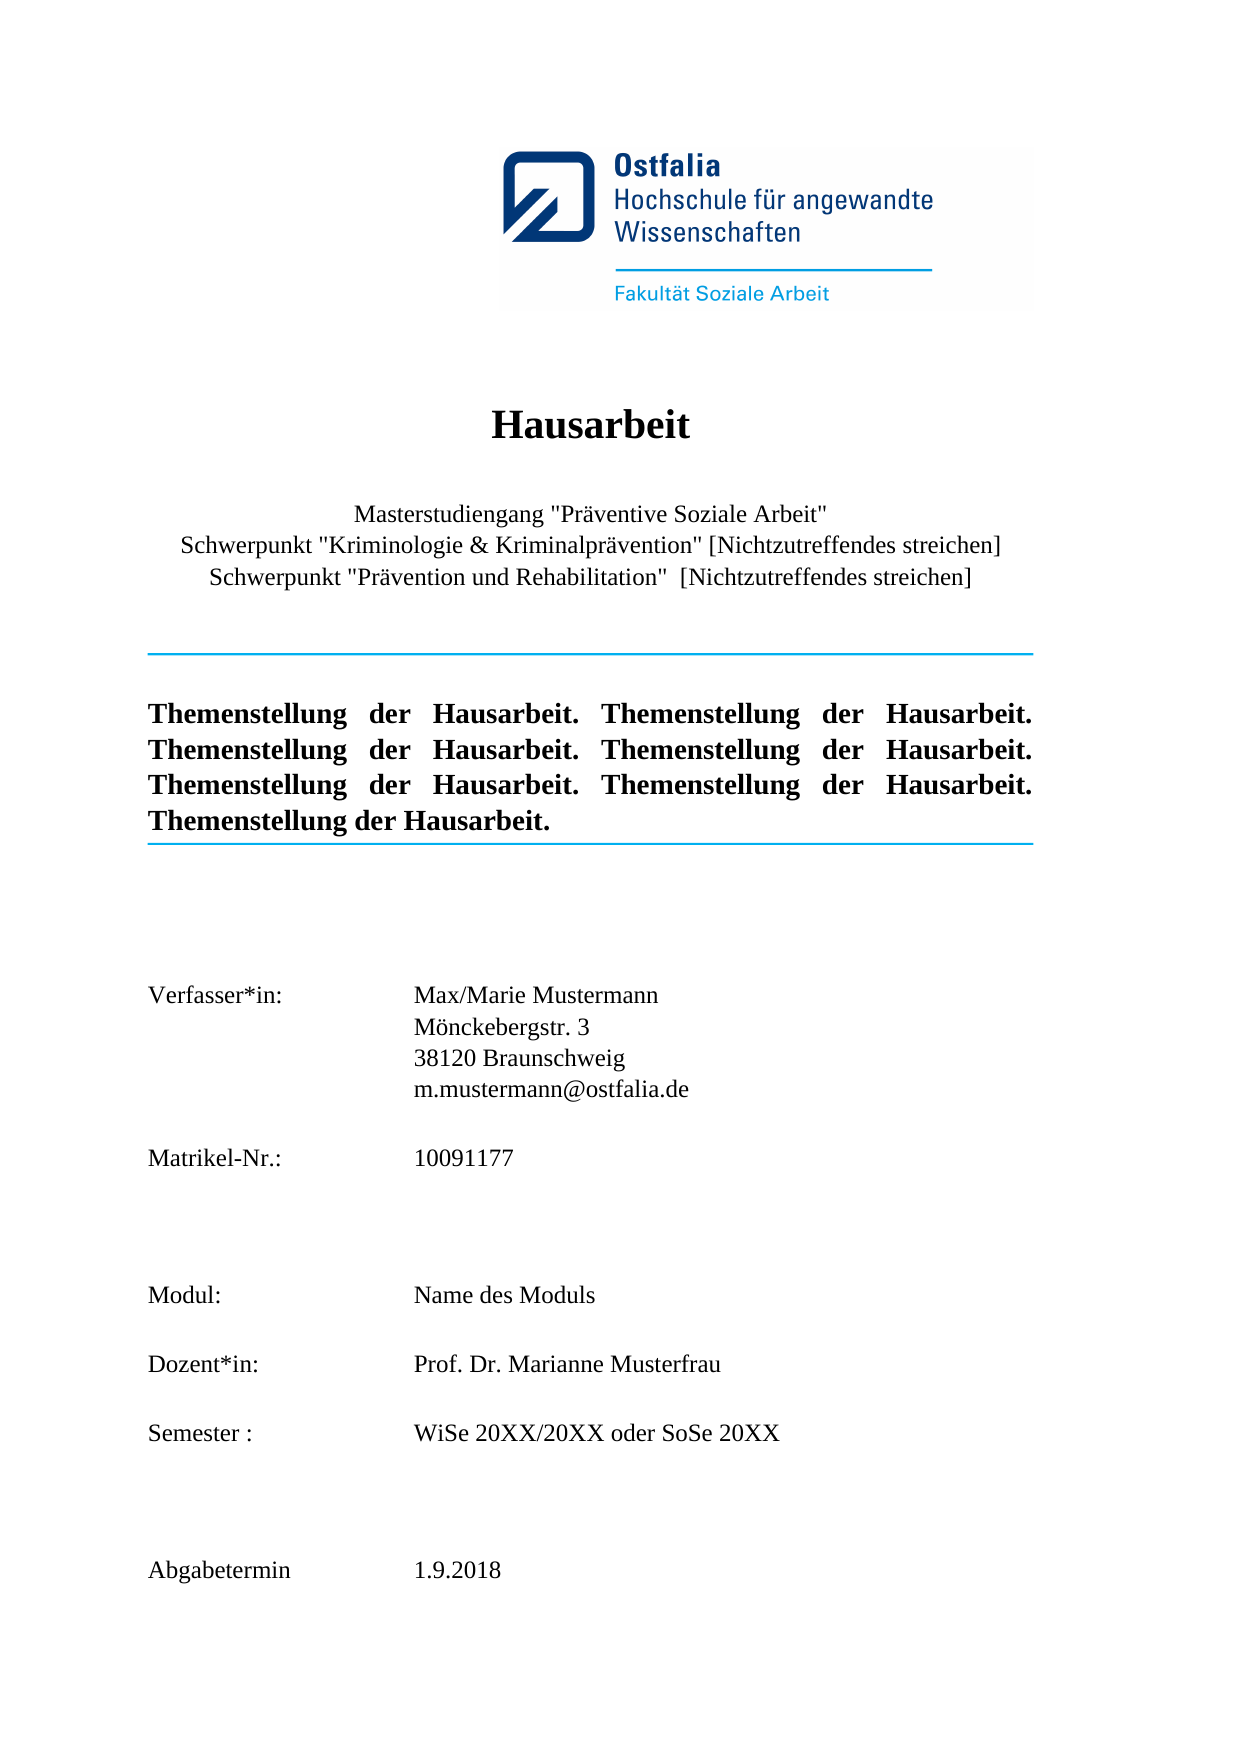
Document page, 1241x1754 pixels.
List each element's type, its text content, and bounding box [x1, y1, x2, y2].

picture [499, 147, 1034, 311]
text Semester : WiSe 20XX/20XX oder SoSe 20XX [148, 1415, 1033, 1447]
text Mönckebergstr. 3 [148, 1009, 1033, 1040]
text Abgabetermin 1.9.2018 [148, 1553, 1033, 1584]
text Masterstudiengang "Präventive Soziale Arbeit" Schwerpunkt "Kriminologie & Kriminalprävention" [Nichtzutreffendes streichen] Schwerpunkt "Prävention und Rehabilitation" [Nichtzutreffendes streichen] [148, 497, 1033, 622]
text Dozent*in: Prof. Dr. Marianne Musterfrau [148, 1347, 1033, 1378]
text Verfasser*in: Max/Marie Mustermann [148, 978, 1033, 1009]
text Matrikel-Nr.: 10091177 [148, 1140, 1033, 1172]
text m.mustermann@ostfalia.de [148, 1072, 1033, 1103]
title Themenstellung der Hausarbeit. Themenstellung der Hausarbeit. Themenstellung der Hausarbeit. Themenstellung der Hausarbeit. Themenstellung der Hausarbeit. Themenstellung der Hausarbeit. Themenstellung der Hausarbeit. [148, 694, 1033, 836]
text Hausarbeit [148, 400, 1033, 448]
text 38120 Braunschweig [148, 1040, 1033, 1072]
text Modul: Name des Moduls [148, 1278, 1033, 1309]
